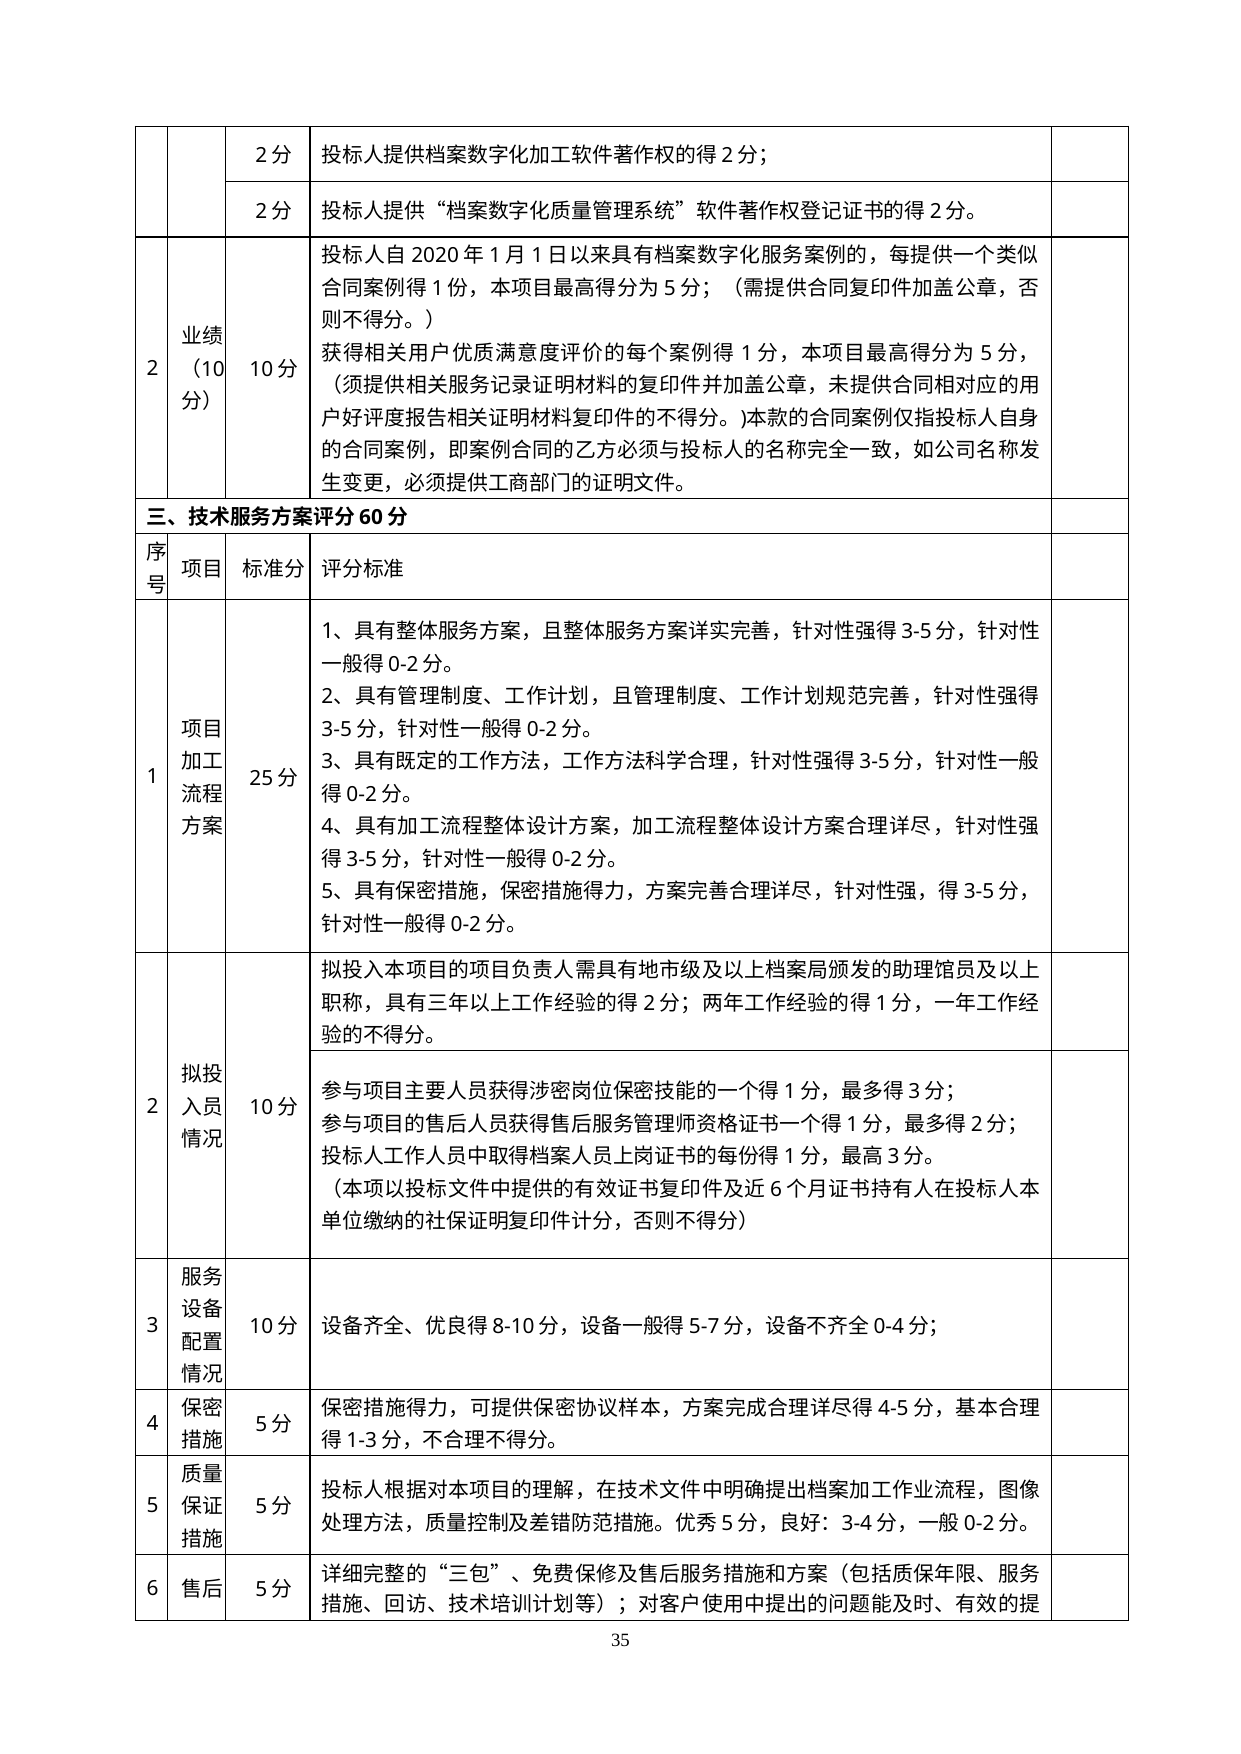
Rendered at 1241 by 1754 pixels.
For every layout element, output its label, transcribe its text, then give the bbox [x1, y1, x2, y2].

table_cell [1052, 953, 1128, 1050]
table_cell 保密措施得力，可提供保密协议样本，方案完成合理详尽得4-5分，基本合理得1-3分，不合理不得分。 [311, 1390, 1051, 1455]
table_cell [1052, 1259, 1128, 1389]
table_cell 拟投入员情况 [168, 953, 225, 1258]
table_cell 项目加工 流程方案 [168, 600, 225, 952]
table_cell 项目 [168, 534, 225, 599]
table_cell 设备齐全、优良得8-10分，设备一般得5-7分，设备不齐全0-4分； [311, 1259, 1051, 1389]
table_cell 投标人根据对本项目的理解，在技术文件中明确提出档案加工作业流程，图像处理方法，质量控制及差错防范措施。优秀5分，良好：3-4分，一般0-2分。 [311, 1456, 1051, 1554]
table_cell 拟投入本项目的项目负责人需具有地市级及以上档案局颁发的助理馆员及以上职称，具有三年以上工作经验的得2分；两年工作经验的得1分，一年工作经验的不得分。 [311, 953, 1051, 1050]
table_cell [311, 1555, 1051, 1619]
table_cell [1052, 182, 1128, 236]
table_cell [1052, 1390, 1128, 1455]
table_cell 质量保证措施 [168, 1456, 225, 1554]
table_cell 10分 [226, 953, 309, 1258]
table_cell 售后服务措施 [168, 1555, 225, 1619]
table_cell [1052, 534, 1128, 599]
table_cell 标准分 [226, 534, 309, 599]
table_cell 投标人自2020年1月1日以来具有档案数字化服务案例的，每提供一个类似合同案例得1份，本项目最高得分为5分；（需提供合同复印件加盖公章，否则不得分。） 获得相关用户优质满意度评价的每个案例得1分，本项目最高得分为5分，（须提供相关服务记录证明材料的复印件并加盖公章，未提供合同相对应的用户好评度报告相关证明材料复印件的不得分。)本款的合同案例仅指投标人自身的合同案例，即案例合同的乙方必须与投标人的名称完全一致，如公司名称发生变更，必须提供工商部门的证明文件。 [311, 238, 1051, 497]
table_cell [1052, 499, 1128, 533]
table_cell 三、技术服务方案评分60分 [136, 499, 1051, 533]
table_cell 25分 [226, 600, 309, 952]
table_cell 5 [136, 1456, 167, 1554]
table_cell 3 [136, 1259, 167, 1389]
table_cell [1052, 1456, 1128, 1554]
table_cell 参与项目主要人员获得涉密岗位保密技能的一个得1分，最多得3分； 参与项目的售后人员获得售后服务管理师资格证书一个得1分，最多得2分； 投标人工作人员中取得档案人员上岗证书的每份得1分，最高3分。 （本项以投标文件中提供的有效证书复印件及近6个月证书持有人在投标人本单位缴纳的社保证明复印件计分，否则不得分） [311, 1051, 1051, 1258]
table_cell 2 [136, 238, 167, 497]
table_cell 2分 [226, 182, 309, 236]
table_cell 10分 [226, 1259, 309, 1389]
table_cell 5分 [226, 1390, 309, 1455]
table_cell 5分 [226, 1456, 309, 1554]
table_cell 2分 [226, 127, 309, 181]
table_cell 6 [136, 1555, 167, 1619]
table_cell 业绩 （10分） [168, 238, 225, 497]
table_cell [1052, 1051, 1128, 1258]
table_cell 保密措施 [168, 1390, 225, 1455]
table_cell [1052, 127, 1128, 181]
table_cell 2 [136, 953, 167, 1258]
table_cell 投标人提供档案数字化加工软件著作权的得2分； [311, 127, 1051, 181]
table_cell 序号 [136, 534, 167, 599]
table_cell [1052, 238, 1128, 497]
table_cell [1052, 600, 1128, 952]
table_cell 10分 [226, 238, 309, 497]
table_cell 1、具有整体服务方案，且整体服务方案详实完善，针对性强得3-5分，针对性一般得0-2分。 2、具有管理制度、工作计划，且管理制度、工作计划规范完善，针对性强得3-5分，针对性一般得0-2分。 3、具有既定的工作方法，工作方法科学合理，针对性强得3-5分，针对性一般得0-2分。 4、具有加工流程整体设计方案，加工流程整体设计方案合理详尽，针对性强得3-5分，针对性一般得0-2分。 5、具有保密措施，保密措施得力，方案完善合理详尽，针对性强，得3-5分，针对性一般得0-2分。 [311, 600, 1051, 952]
table_cell [1052, 1555, 1128, 1619]
table_cell 投标人提供“档案数字化质量管理系统”软件著作权登记证书的得2分。 [311, 182, 1051, 236]
table_cell 服务设备配置情况 [168, 1259, 225, 1389]
table_cell 4 [136, 1390, 167, 1455]
table_cell 评分标准 [311, 534, 1051, 599]
table_cell 5分 [226, 1555, 309, 1619]
table_cell 1 [136, 600, 167, 952]
